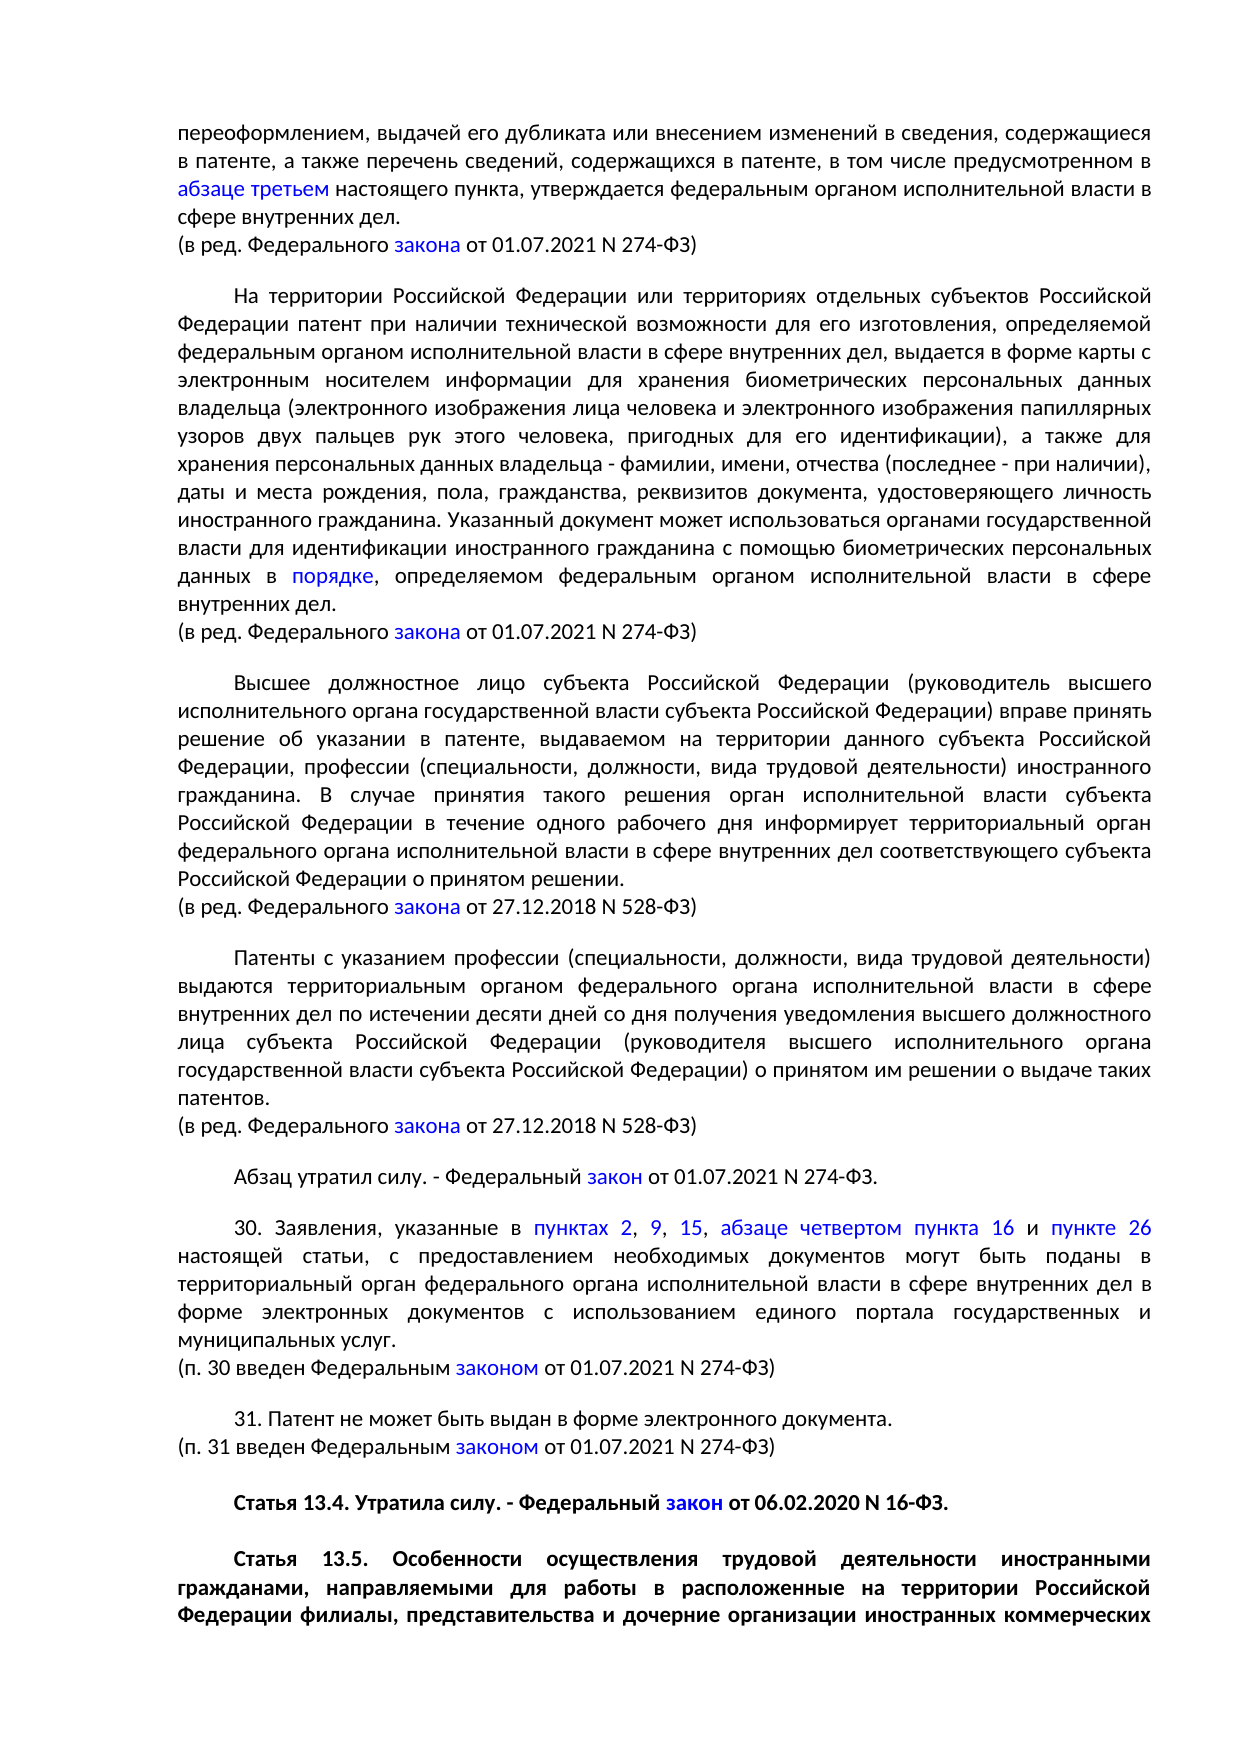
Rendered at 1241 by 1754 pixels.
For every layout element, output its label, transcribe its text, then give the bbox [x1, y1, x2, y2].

text Абзац утратил силу. - Федеральный закон от 01.07.2021 N 274-ФЗ. [177, 1162, 1152, 1191]
text Высшее должностное лицо субъекта Российской Федерации (руководитель высшего исполнительного органа государственной власти субъекта Российской Федерации) вправе принять решение об указании в патенте, выдаваемом на территории данного субъекта Российской Федерации, профессии (специальности, должности, вида трудовой деятельности) иностранного гражданина. В случае принятия такого решения орган исполнительной власти субъекта Российской Федерации в течение одного рабочего дня информирует территориальный орган федерального органа исполнительной власти в сфере внутренних дел соответствующего субъекта Российской Федерации о принятом решении. [177, 668, 1152, 892]
text (в ред. Федерального закона от 01.07.2021 N 274-ФЗ) [177, 230, 1152, 258]
text (п. 31 введен Федеральным законом от 01.07.2021 N 274-ФЗ) [177, 1432, 1152, 1461]
text 31. Патент не может быть выдан в форме электронного документа. [177, 1404, 1152, 1432]
text 30. Заявления, указанные в пунктах 2, 9, 15, абзаце четвертом пункта 16 и пункте 26 настоящей статьи, с предоставлением необходимых документов могут быть поданы в территориальный орган федерального органа исполнительной власти в сфере внутренних дел в форме электронных документов с использованием единого портала государственных и муниципальных услуг. [177, 1213, 1152, 1353]
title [177, 1544, 1152, 1629]
text (в ред. Федерального закона от 01.07.2021 N 274-ФЗ) [177, 617, 1152, 645]
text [177, 118, 1152, 230]
text Патенты с указанием профессии (специальности, должности, вида трудовой деятельности) выдаются территориальным органом федерального органа исполнительной власти в сфере внутренних дел по истечении десяти дней со дня получения уведомления высшего должностного лица субъекта Российской Федерации (руководителя высшего исполнительного органа государственной власти субъекта Российской Федерации) о принятом им решении о выдаче таких патентов. [177, 943, 1152, 1112]
text (п. 30 введен Федеральным законом от 01.07.2021 N 274-ФЗ) [177, 1353, 1152, 1382]
title Статья 13.4. Утратила силу. - Федеральный закон от 06.02.2020 N 16-ФЗ. [177, 1488, 1152, 1517]
text На территории Российской Федерации или территориях отдельных субъектов Российской Федерации патент при наличии технической возможности для его изготовления, определяемой федеральным органом исполнительной власти в сфере внутренних дел, выдается в форме карты с электронным носителем информации для хранения биометрических персональных данных владельца (электронного изображения лица человека и электронного изображения папиллярных узоров двух пальцев рук этого человека, пригодных для его идентификации), а также для хранения персональных данных владельца - фамилии, имени, отчества (последнее - при наличии), даты и места рождения, пола, гражданства, реквизитов документа, удостоверяющего личность иностранного гражданина. Указанный документ может использоваться органами государственной власти для идентификации иностранного гражданина с помощью биометрических персональных данных в порядке, определяемом федеральным органом исполнительной власти в сфере внутренних дел. [177, 281, 1152, 617]
text (в ред. Федерального закона от 27.12.2018 N 528-ФЗ) [177, 892, 1152, 921]
text (в ред. Федерального закона от 27.12.2018 N 528-ФЗ) [177, 1112, 1152, 1139]
